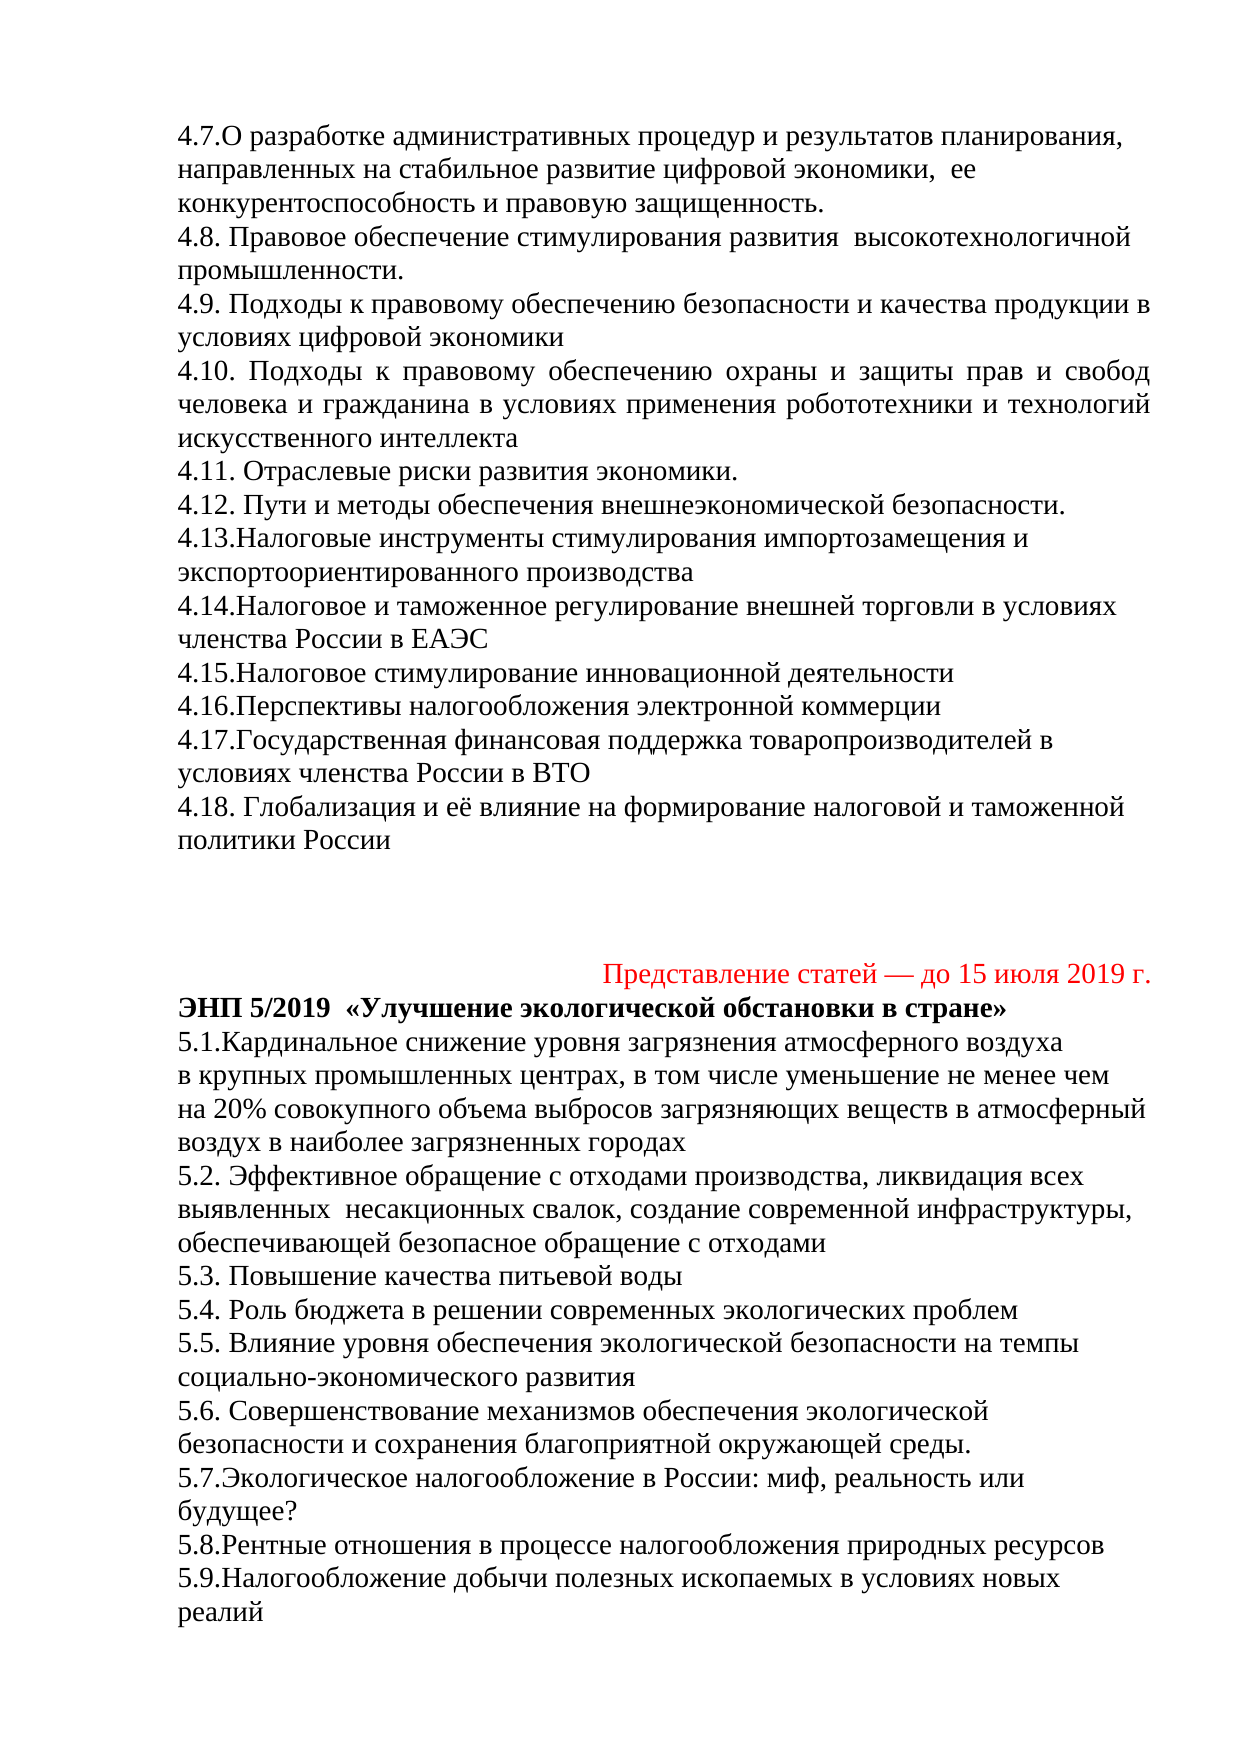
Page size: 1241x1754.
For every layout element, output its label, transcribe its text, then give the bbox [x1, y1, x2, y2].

text Представление статей — до 15 июля 2019 г. [177, 856, 1152, 990]
text 5.7.Экологическое налогообложение в России: миф, реальность или будущее? [177, 1460, 1152, 1527]
text 4.8. Правовое обеспечение стимулирования развития высокотехнологичной промышленности. [177, 219, 1152, 286]
text 5.5. Влияние уровня обеспечения экологической безопасности на темпы социально-экономического развития [177, 1326, 1152, 1393]
text ЭНП 5/2019 «Улучшение экологической обстановки в стране» 5.1.Кардинальное снижение уровня загрязнения атмосферного воздуха в крупных промышленных центрах, в том числе уменьшение не менее чем на 20% совокупного объема выбросов загрязняющих веществ в атмосферный воздух в наиболее загрязненных городах [177, 990, 1152, 1158]
text 5.2. Эффективное обращение с отходами производства, ликвидация всех выявленных несакционных свалок, создание современной инфраструктуры, обеспечивающей безопасное обращение с отходами [177, 1158, 1152, 1258]
text 5.8.Рентные отношения в процессе налогообложения природных ресурсов [177, 1527, 1152, 1560]
text 5.6. Совершенствование механизмов обеспечения экологической безопасности и сохранения благоприятной окружающей среды. [177, 1393, 1152, 1460]
text 4.18. Глобализация и её влияние на формирование налоговой и таможенной политики России [177, 789, 1152, 856]
text 5.3. Повышение качества питьевой воды [177, 1258, 1152, 1292]
text 4.16.Перспективы налогообложения электронной коммерции [177, 688, 1152, 722]
text 4.15.Налоговое стимулирование инновационной деятельности [177, 655, 1152, 688]
text 4.7.О разработке административных процедур и результатов планирования, направленных на стабильное развитие цифровой экономики, ее конкурентоспособность и правовую защищенность. [177, 118, 1152, 219]
text 4.14.Налоговое и таможенное регулирование внешней торговли в условиях членства России в ЕАЭС [177, 588, 1152, 655]
text 4.9. Подходы к правовому обеспечению безопасности и качества продукции в условиях цифровой экономики [177, 286, 1152, 353]
text 4.11. Отраслевые риски развития экономики. [177, 453, 1152, 487]
text 5.4. Роль бюджета в решении современных экологических проблем [177, 1292, 1152, 1326]
text 4.13.Налоговые инструменты стимулирования импортозамещения и экспортоориентированного производства [177, 521, 1152, 588]
text 5.9.Налогообложение добычи полезных ископаемых в условиях новых реалий [177, 1560, 1152, 1627]
text 4.10. Подходы к правовому обеспечению охраны и защиты прав и свобод человека и гражданина в условиях применения робототехники и технологий искусственного интеллекта [177, 353, 1152, 453]
text 4.12. Пути и методы обеспечения внешнеэкономической безопасности. [177, 487, 1152, 521]
text 4.17.Государственная финансовая поддержка товаропроизводителей в условиях членства России в ВТО [177, 722, 1152, 789]
